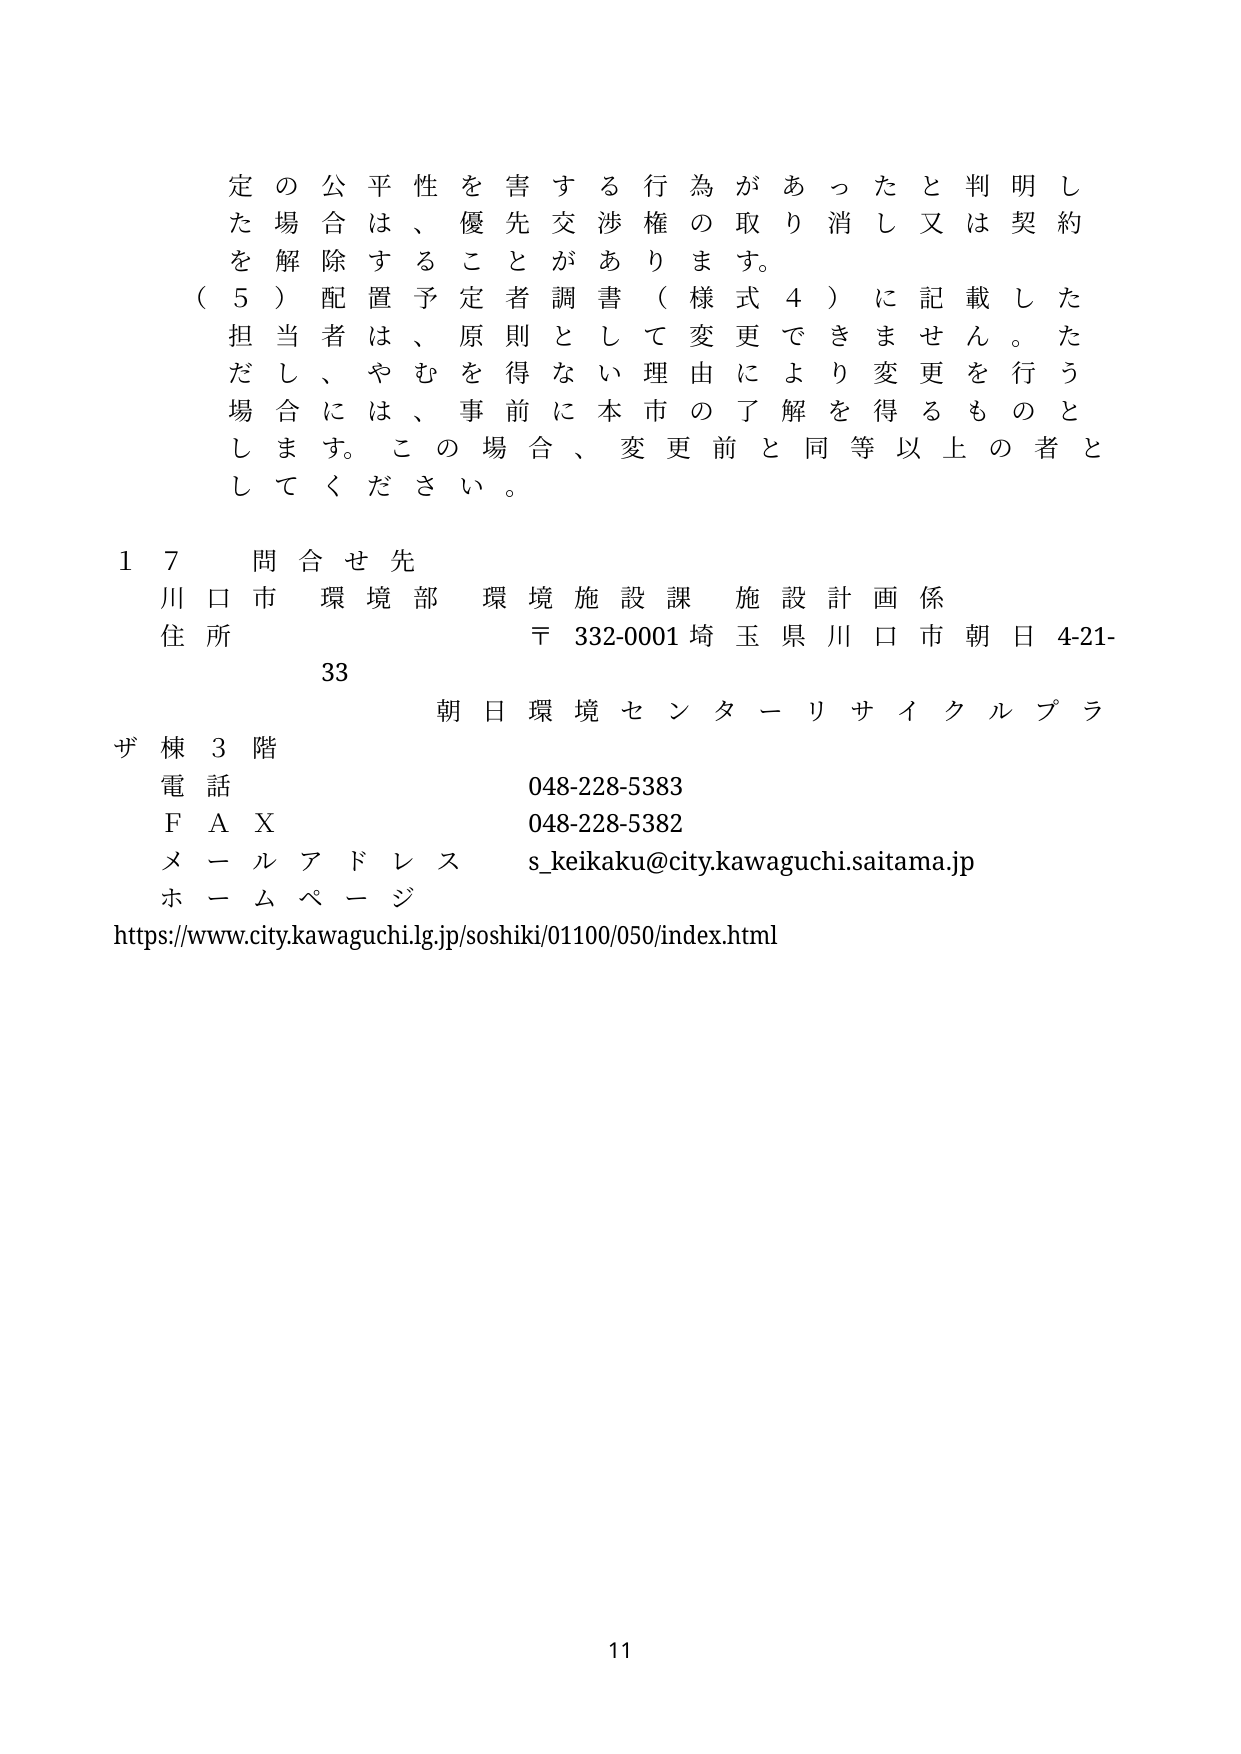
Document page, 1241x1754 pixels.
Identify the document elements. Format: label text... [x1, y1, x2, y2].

text 電話 048-228-5383 [137, 766, 1127, 803]
text 川口市 環境部 環境施設課 施設計画係 [114, 578, 1127, 616]
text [160, 166, 1127, 278]
text 住所 〒332-0001 埼玉県川口市朝日4-21-33 [137, 616, 1127, 691]
text ＦＡＸ 048-228-5382 [137, 803, 1127, 841]
text メールアドレス s_keikaku@city.kawaguchi.saitama.jp [137, 841, 1127, 878]
text １７ 問合せ先 [114, 541, 1127, 578]
text ホームページ https://www.city.kawaguchi.lg.jp/soshiki/01100/050/index.html [114, 878, 1127, 953]
text 朝日環境センターリサイクルプラザ棟３階 [114, 691, 1127, 766]
text （５）配置予定者調書（様式４）に記載した担当者は、原則として変更できません。ただし、やむを得ない理由により変更を行う場合には、事前に本市の了解を得るものとします。この場合、変更前と同等以上の者としてください。 [160, 278, 1127, 503]
